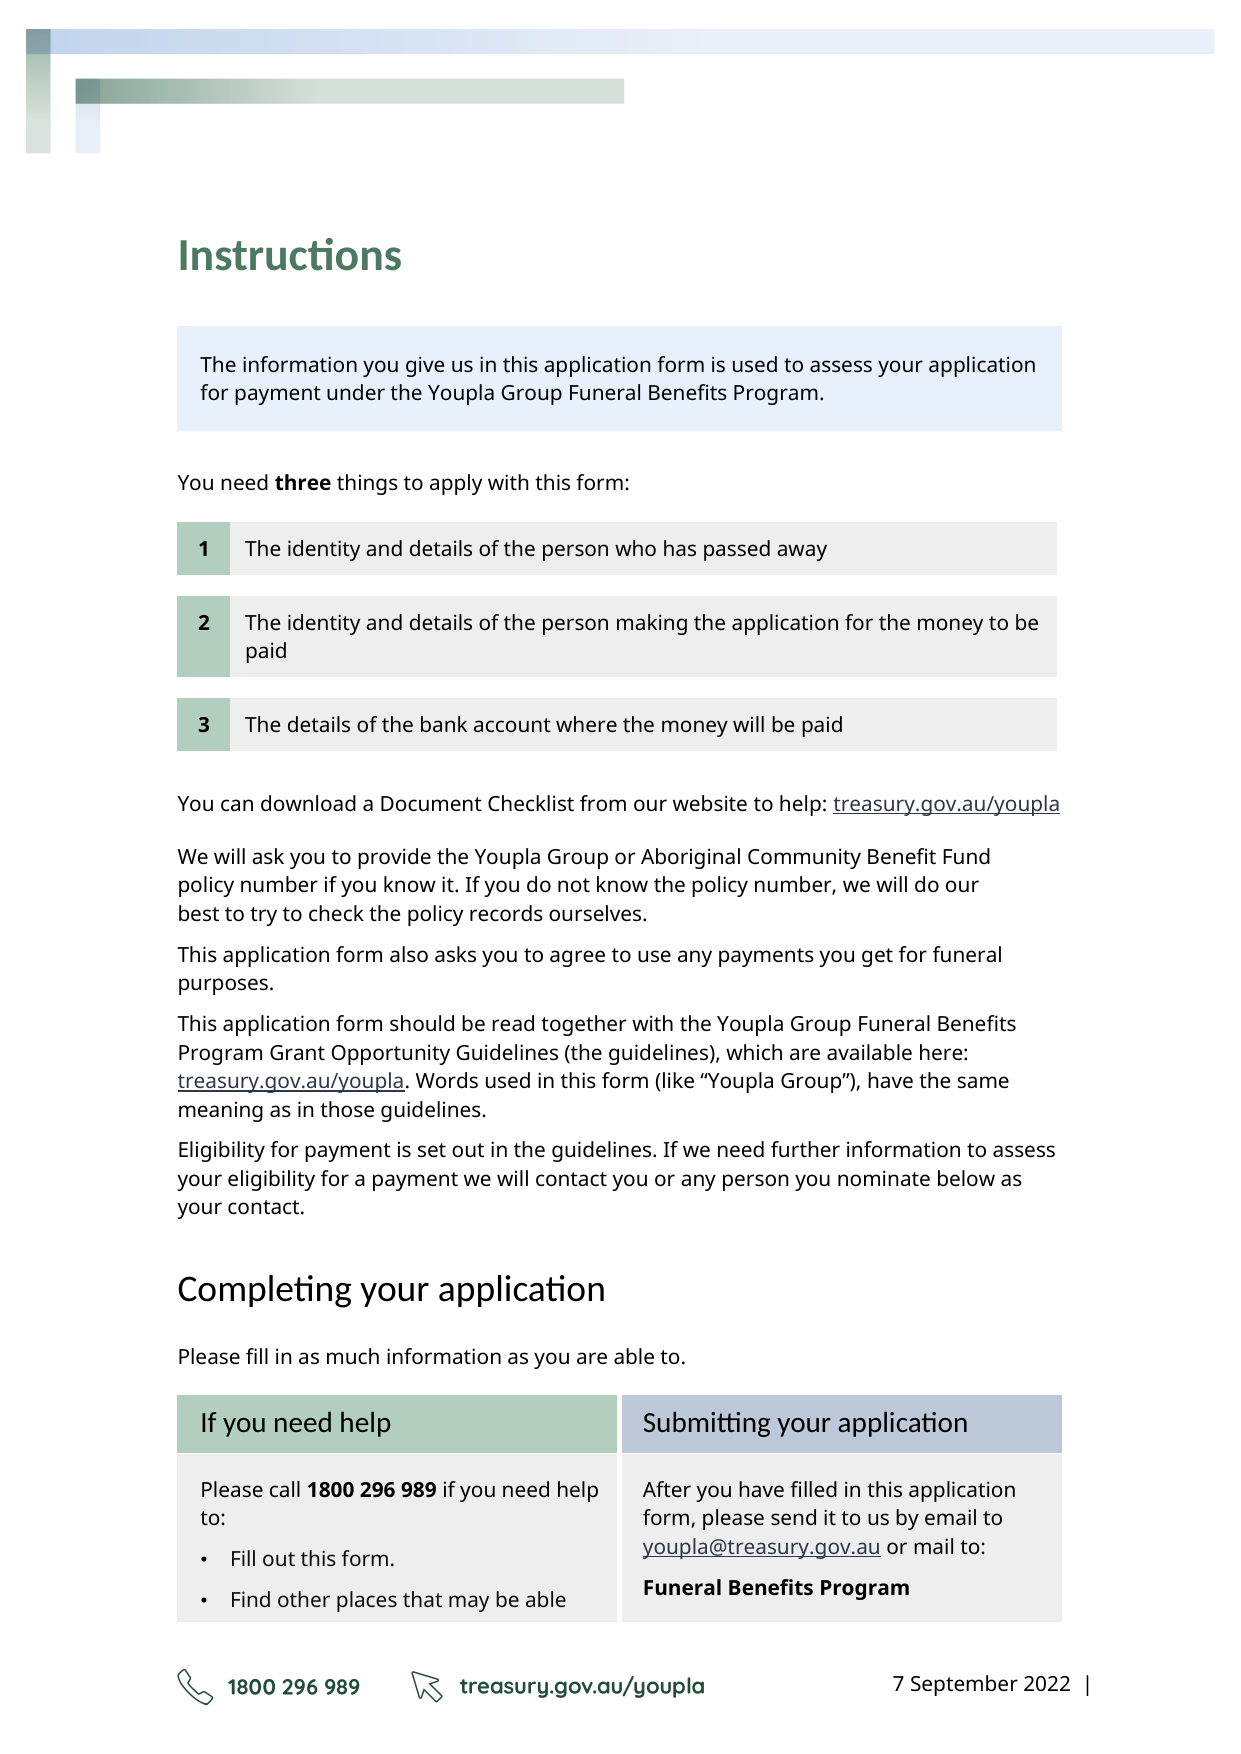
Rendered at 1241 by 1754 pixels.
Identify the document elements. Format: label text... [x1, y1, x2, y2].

picture [0, 1656, 720, 1754]
text This application form should be read together with the Youpla Group Funeral Benefits Program Grant Opportunity Guidelines (the guidelines), which are available here: treasury.gov.au/youpla. Words used in this form (like “Youpla Group”), have the same meaning as in those guidelines. [177, 1009, 1045, 1123]
subtitle Completing your application [177, 1263, 1063, 1311]
text Please fill in as much information as you are able to. [177, 1342, 1063, 1370]
table_header The identity and details of the person who has passed away [230, 522, 1057, 575]
table_header The identity and details of the person making the application for the money to be paid [230, 596, 1057, 677]
table_header The details of the bank account where the money will be paid [230, 698, 1057, 751]
table_header 2 [177, 596, 230, 677]
text This application form also asks you to agree to use any payments you get for funeral purposes. [177, 940, 1063, 997]
text Eligibility for payment is set out in the guidelines. If we need further information to assess your eligibility for a payment we will contact you or any person you nominate below as your contact. [177, 1136, 1063, 1221]
table_header The information you give us in this application form is used to assess your application for payment under the Youpla Group Funeral Benefits Program. [177, 326, 1062, 431]
text We will ask you to provide the Youpla Group or Aboriginal Community Benefit Fund policy number if you know it. If you do not know the policy number, we will do our best to try to check the policy records ourselves. [177, 842, 1004, 927]
table_header If you need help [177, 1395, 617, 1453]
picture [0, 0, 1241, 172]
table_header 3 [177, 698, 230, 751]
subtitle You can download a Document Checklist from our website to help: treasury.gov.au/youpla [177, 789, 1063, 817]
subtitle Instructions [177, 232, 1063, 280]
table_header 1 [177, 522, 230, 575]
table_header Submitting your application [622, 1395, 1062, 1453]
subtitle You need three things to apply with this form: [177, 468, 1063, 497]
